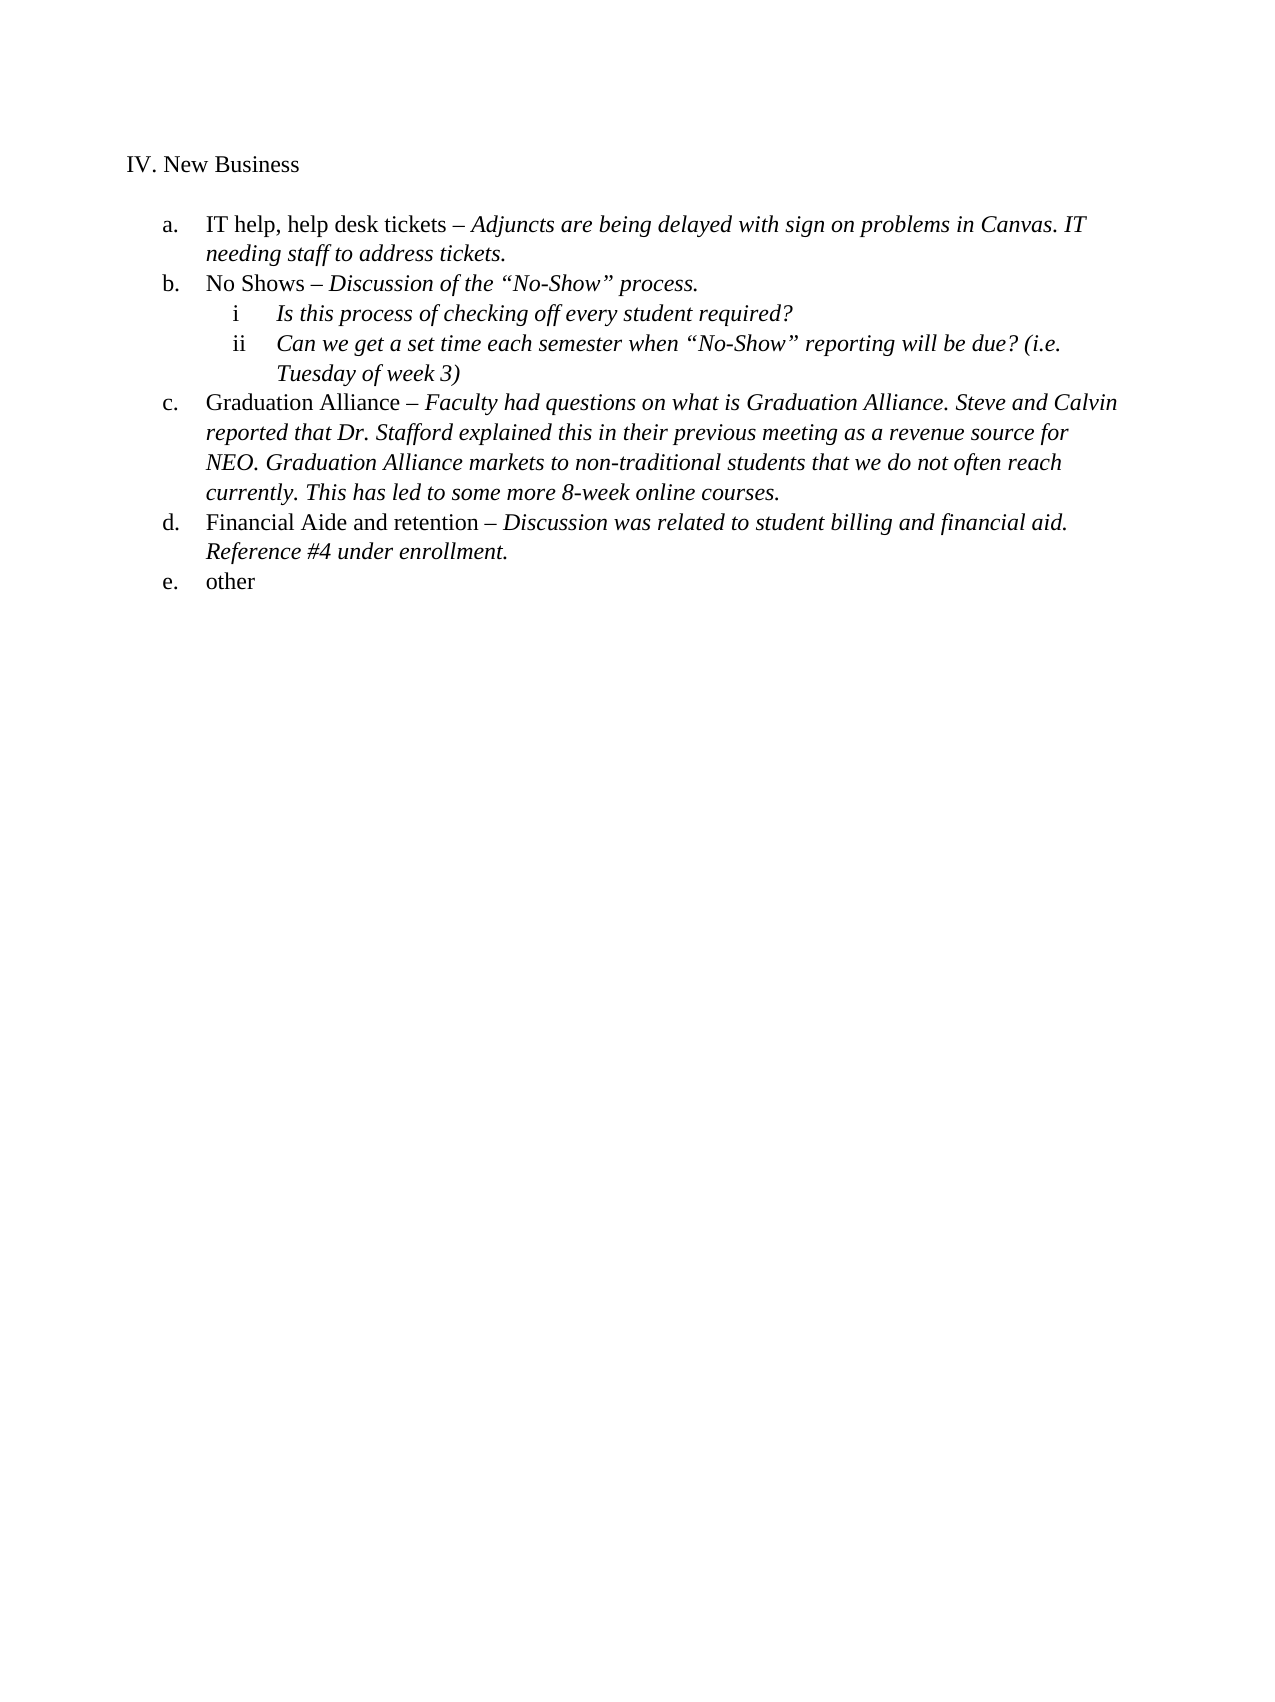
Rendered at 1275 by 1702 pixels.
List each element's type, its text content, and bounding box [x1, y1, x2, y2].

list No Shows – Discussion of the “No-Show” process. [162, 269, 1125, 297]
list Is this process of checking off every student required? [232, 299, 1125, 327]
list other [162, 567, 1125, 595]
list Financial Aide and retention – Discussion was related to student billing and financial aid. Reference #4 under enrollment. [162, 507, 1125, 565]
list Can we get a set time each semester when “No-Show” reporting will be due? (i.e. Tuesday of week 3) [232, 329, 1125, 386]
list IT help, help desk tickets – Adjuncts are being delayed with sign on problems in Canvas. IT needing staff to address tickets. [162, 209, 1125, 267]
list New Business [126, 150, 1125, 178]
list Graduation Alliance – Faculty had questions on what is Graduation Alliance. Steve and Calvin reported that Dr. Stafford explained this in their previous meeting as a revenue source for NEO. Graduation Alliance markets to non-traditional students that we do not often reach currently. This has led to some more 8-week online courses. [162, 388, 1125, 505]
